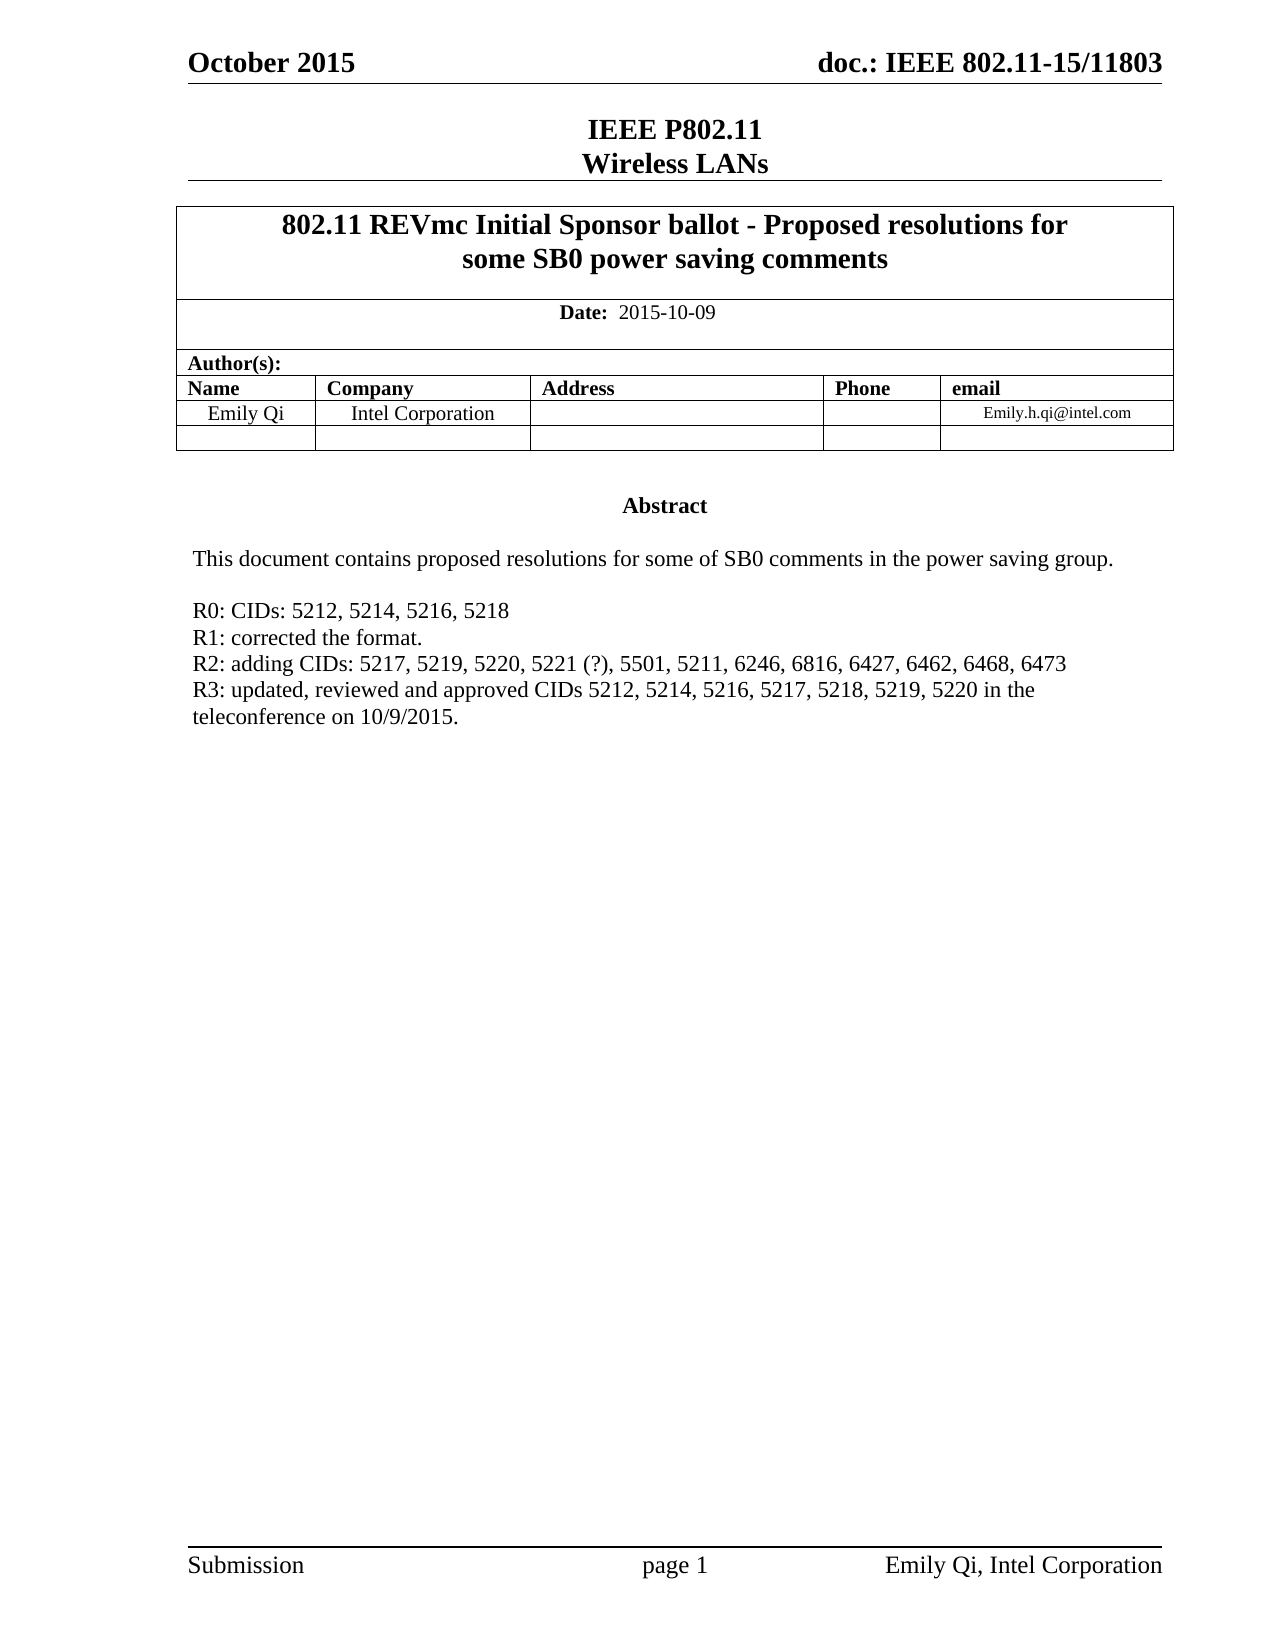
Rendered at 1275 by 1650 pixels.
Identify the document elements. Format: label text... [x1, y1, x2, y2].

text IEEE P802.11 Wireless LANs [187, 112, 1162, 181]
table_cell [824, 401, 940, 425]
table_cell [177, 426, 315, 450]
table_cell Date: 2015-10-09 [177, 300, 1173, 349]
table_cell Author(s): [177, 350, 1173, 374]
table_cell Address [531, 376, 823, 399]
table_cell Intel Corporation [316, 401, 530, 425]
table_cell [531, 426, 823, 450]
table_cell email [941, 376, 1173, 399]
table_cell [941, 426, 1173, 450]
table_cell [824, 426, 940, 450]
table_cell Emily Qi [177, 401, 315, 425]
table_cell Name [177, 376, 315, 399]
table_cell [316, 426, 530, 450]
table_header 802.11 REVmc Initial Sponsor ballot - Proposed resolutions for some SB0 power saving comments [177, 207, 1173, 299]
table_cell Phone [824, 376, 940, 399]
table_cell Company [316, 376, 530, 399]
table_cell Emily.h.qi@intel.com [941, 401, 1173, 425]
table_cell [531, 401, 823, 425]
